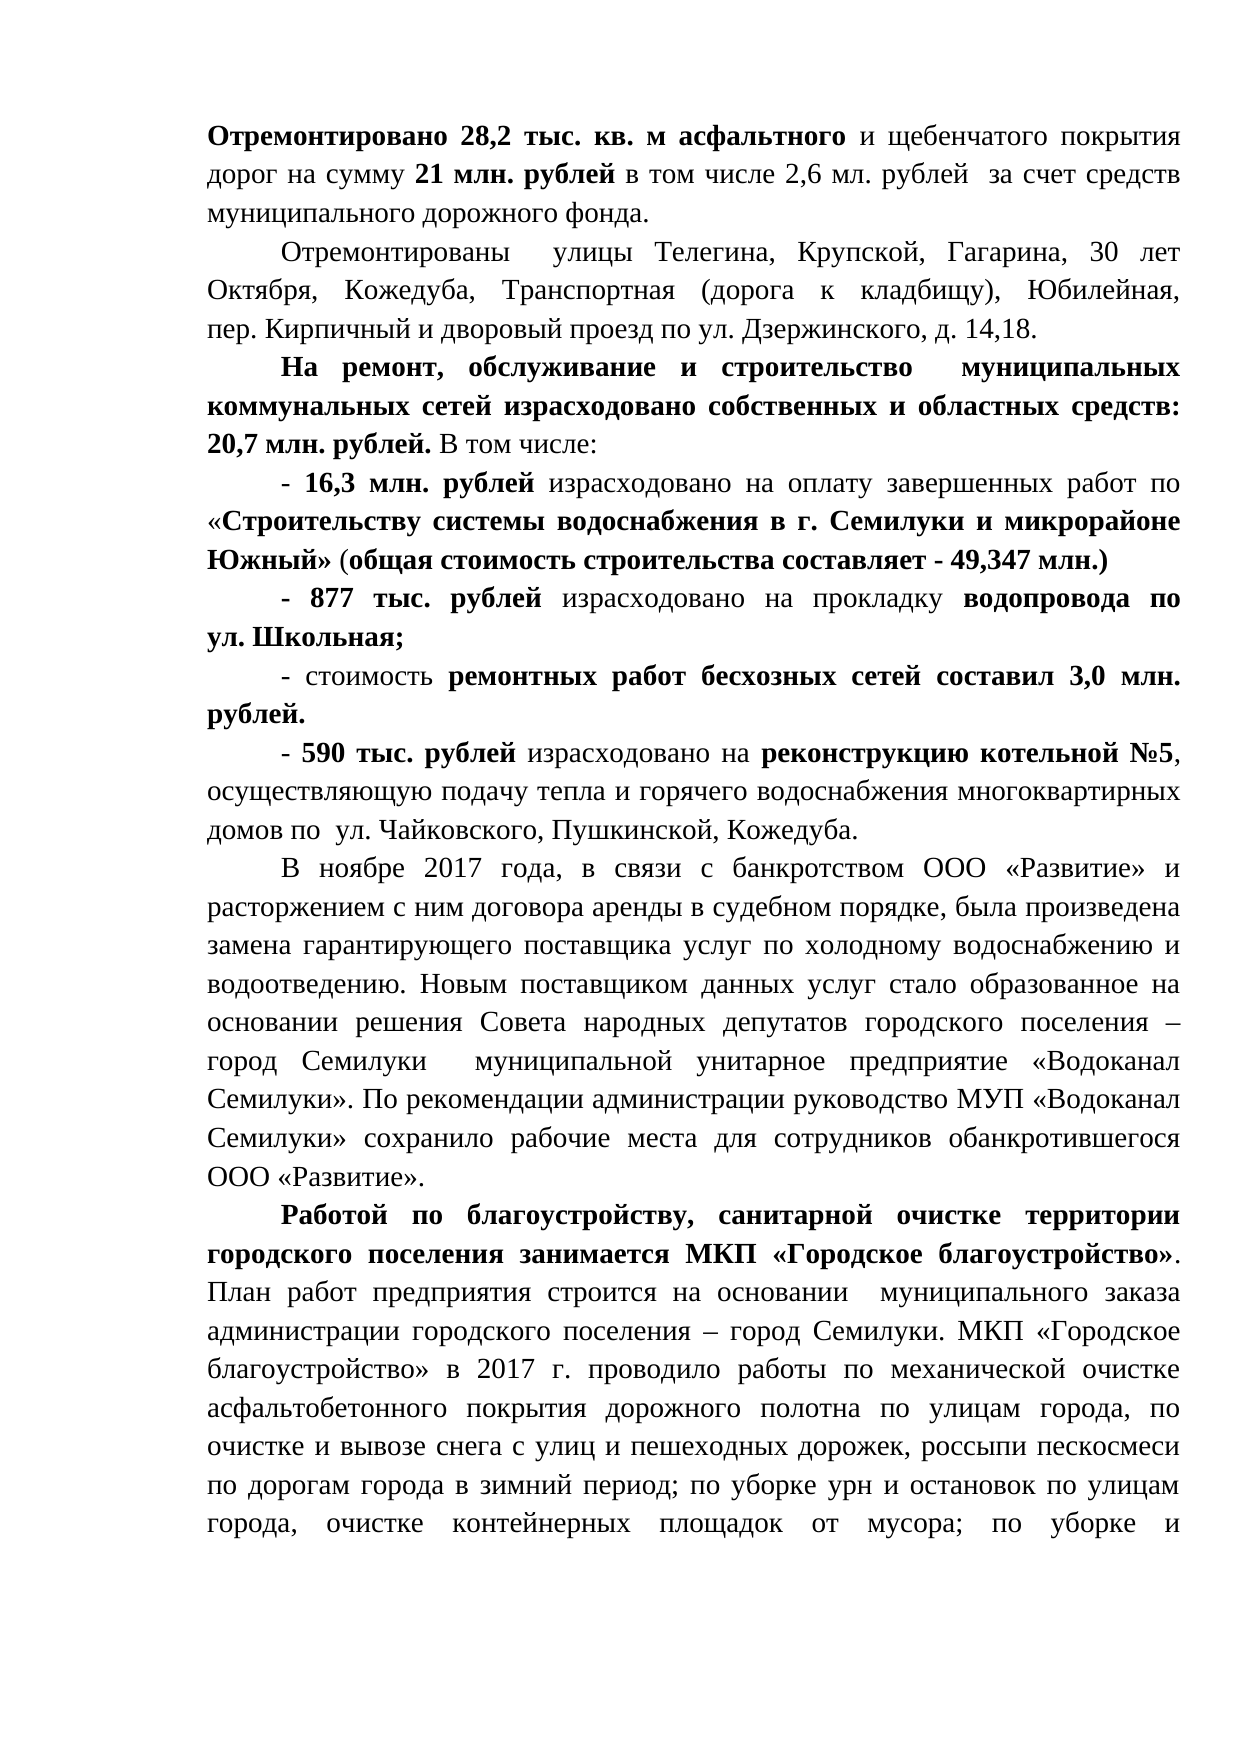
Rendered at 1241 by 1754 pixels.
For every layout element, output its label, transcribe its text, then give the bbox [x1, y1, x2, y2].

text - 590 тыс. рублей израсходовано на реконструкцию котельной №5, осуществляющую подачу тепла и горячего водоснабжения многоквартирных домов по ул. Чайковского, Пушкинской, Кожедуба. [207, 735, 1181, 845]
text - 16,3 млн. рублей израсходовано на оплату завершенных работ по «Строительству системы водоснабжения в г. Семилуки и микрорайоне Южный» (общая стоимость строительства составляет - 49,347 млн.) [207, 465, 1181, 576]
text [207, 1197, 1181, 1539]
text На ремонт, обслуживание и строительство муниципальных коммунальных сетей израсходовано собственных и областных средств: 20,7 млн. рублей. В том числе: [207, 349, 1181, 460]
text - стоимость ремонтных работ бесхозных сетей составил 3,0 млн. рублей. [207, 658, 1181, 730]
text Отремонтированы улицы Телегина, Крупской, Гагарина, 30 лет Октября, Кожедуба, Транспортная (дорога к кладбищу), Юбилейная, пер. Кирпичный и дворовый проезд по ул. Дзержинского, д. 14,18. [207, 234, 1181, 344]
text В ноябре 2017 года, в связи с банкротством ООО «Развитие» и расторжением с ним договора аренды в судебном порядке, была произведена замена гарантирующего поставщика услуг по холодному водоснабжению и водоотведению. Новым поставщиком данных услуг стало образованное на основании решения Совета народных депутатов городского поселения – город Семилуки муниципальной унитарное предприятие «Водоканал Семилуки». По рекомендации администрации руководство МУП «Водоканал Семилуки» сохранило рабочие места для сотрудников обанкротившегося ООО «Развитие». [207, 850, 1181, 1192]
text - 877 тыс. рублей израсходовано на прокладку водопровода по ул. Школьная; [207, 581, 1181, 653]
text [207, 118, 1181, 229]
